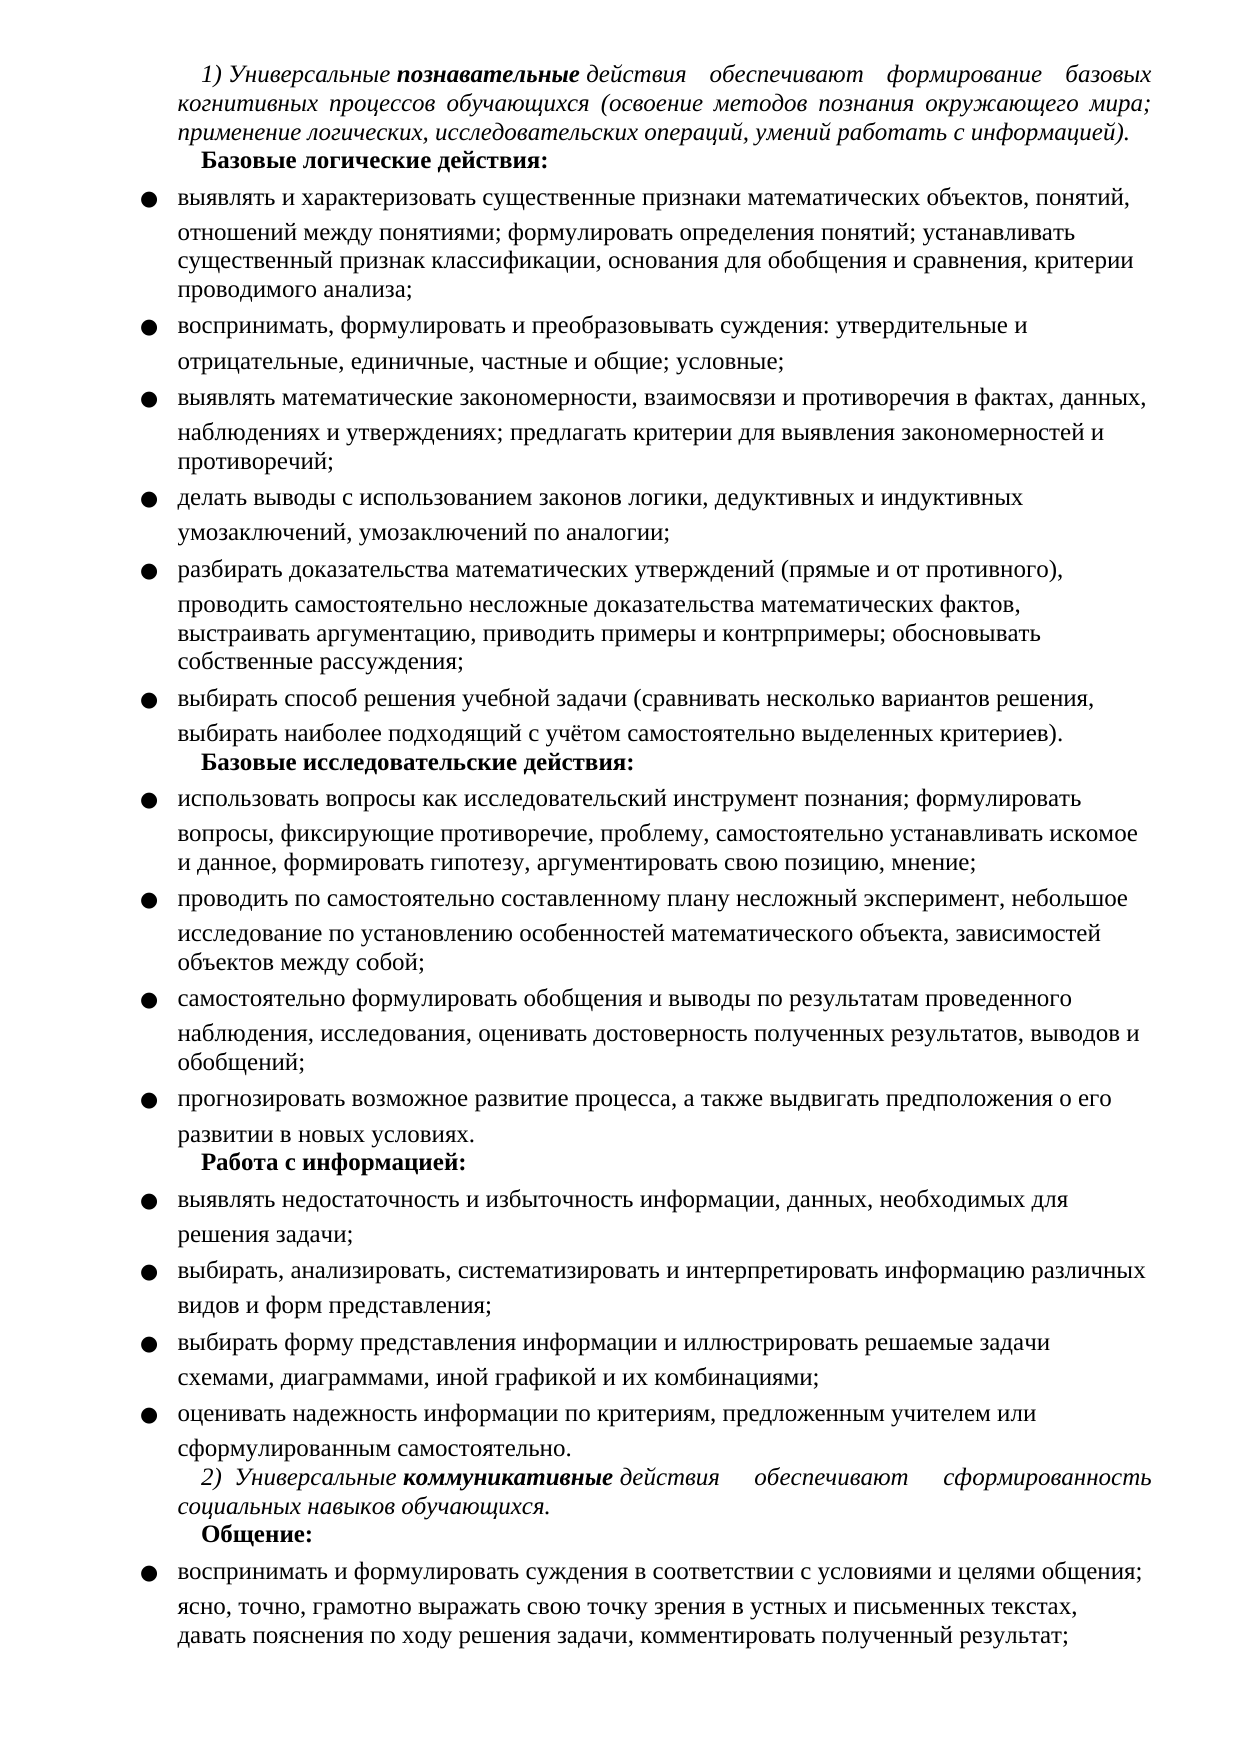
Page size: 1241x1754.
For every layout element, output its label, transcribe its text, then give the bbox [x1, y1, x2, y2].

text Базовые логические действия: [177, 145, 1152, 174]
text 1) Универсальные познавательные действия обеспечивают формирование базовых когнитивных процессов обучающихся (освоение методов познания окружающего мира; применение логических, исследовательских операций, умений работать с информацией). [177, 59, 1152, 145]
list выявлять недостаточность и избыточность информации, данных, необходимых для решения задачи; [140, 1176, 1152, 1248]
list разбирать доказательства математических утверждений (прямые и от противного), проводить самостоятельно несложные доказательства математических фактов, выстраивать аргументацию, приводить примеры и контрпримеры; обосновывать собственные рассуждения; [140, 546, 1152, 675]
list выявлять и характеризовать существенные признаки математических объектов, понятий, отношений между понятиями; формулировать определения понятий; устанавливать существенный признак классификации, основания для обобщения и сравнения, критерии проводимого анализа; [140, 174, 1152, 303]
text 2) Универсальные коммуникативные действия обеспечивают сформированность социальных навыков обучающихся. [177, 1462, 1152, 1519]
list воспринимать и формулировать суждения в соответствии с условиями и целями общения; ясно, точно, грамотно выражать свою точку зрения в устных и письменных текстах, давать пояснения по ходу решения задачи, комментировать полученный результат; [140, 1548, 1152, 1648]
list самостоятельно формулировать обобщения и выводы по результатам проведенного наблюдения, исследования, оценивать достоверность полученных результатов, выводов и обобщений; [140, 976, 1152, 1076]
list выбирать способ решения учебной задачи (сравнивать несколько вариантов решения, выбирать наиболее подходящий с учётом самостоятельно выделенных критериев). [140, 675, 1152, 747]
list проводить по самостоятельно составленному плану несложный эксперимент, небольшое исследование по установлению особенностей математического объекта, зависимостей объектов между собой; [140, 876, 1152, 976]
text Общение: [177, 1519, 1152, 1548]
list выбирать, анализировать, систематизировать и интерпретировать информацию различных видов и форм представления; [140, 1248, 1152, 1319]
text Базовые исследовательские действия: [177, 747, 1152, 775]
list выявлять математические закономерности, взаимосвязи и противоречия в фактах, данных, наблюдениях и утверждениях; предлагать критерии для выявления закономерностей и противоречий; [140, 374, 1152, 475]
text Работа с информацией: [177, 1147, 1152, 1176]
list использовать вопросы как исследовательский инструмент познания; формулировать вопросы, фиксирующие противоречие, проблему, самостоятельно устанавливать искомое и данное, формировать гипотезу, аргументировать свою позицию, мнение; [140, 775, 1152, 876]
list выбирать форму представления информации и иллюстрировать решаемые задачи схемами, диаграммами, иной графикой и их комбинациями; [140, 1319, 1152, 1391]
list оценивать надежность информации по критериям, предложенным учителем или сформулированным самостоятельно. [140, 1391, 1152, 1462]
list воспринимать, формулировать и преобразовывать суждения: утвердительные и отрицательные, единичные, частные и общие; условные; [140, 303, 1152, 374]
list прогнозировать возможное развитие процесса, а также выдвигать предположения о его развитии в новых условиях. [140, 1076, 1152, 1147]
list делать выводы с использованием законов логики, дедуктивных и индуктивных умозаключений, умозаключений по аналогии; [140, 475, 1152, 546]
